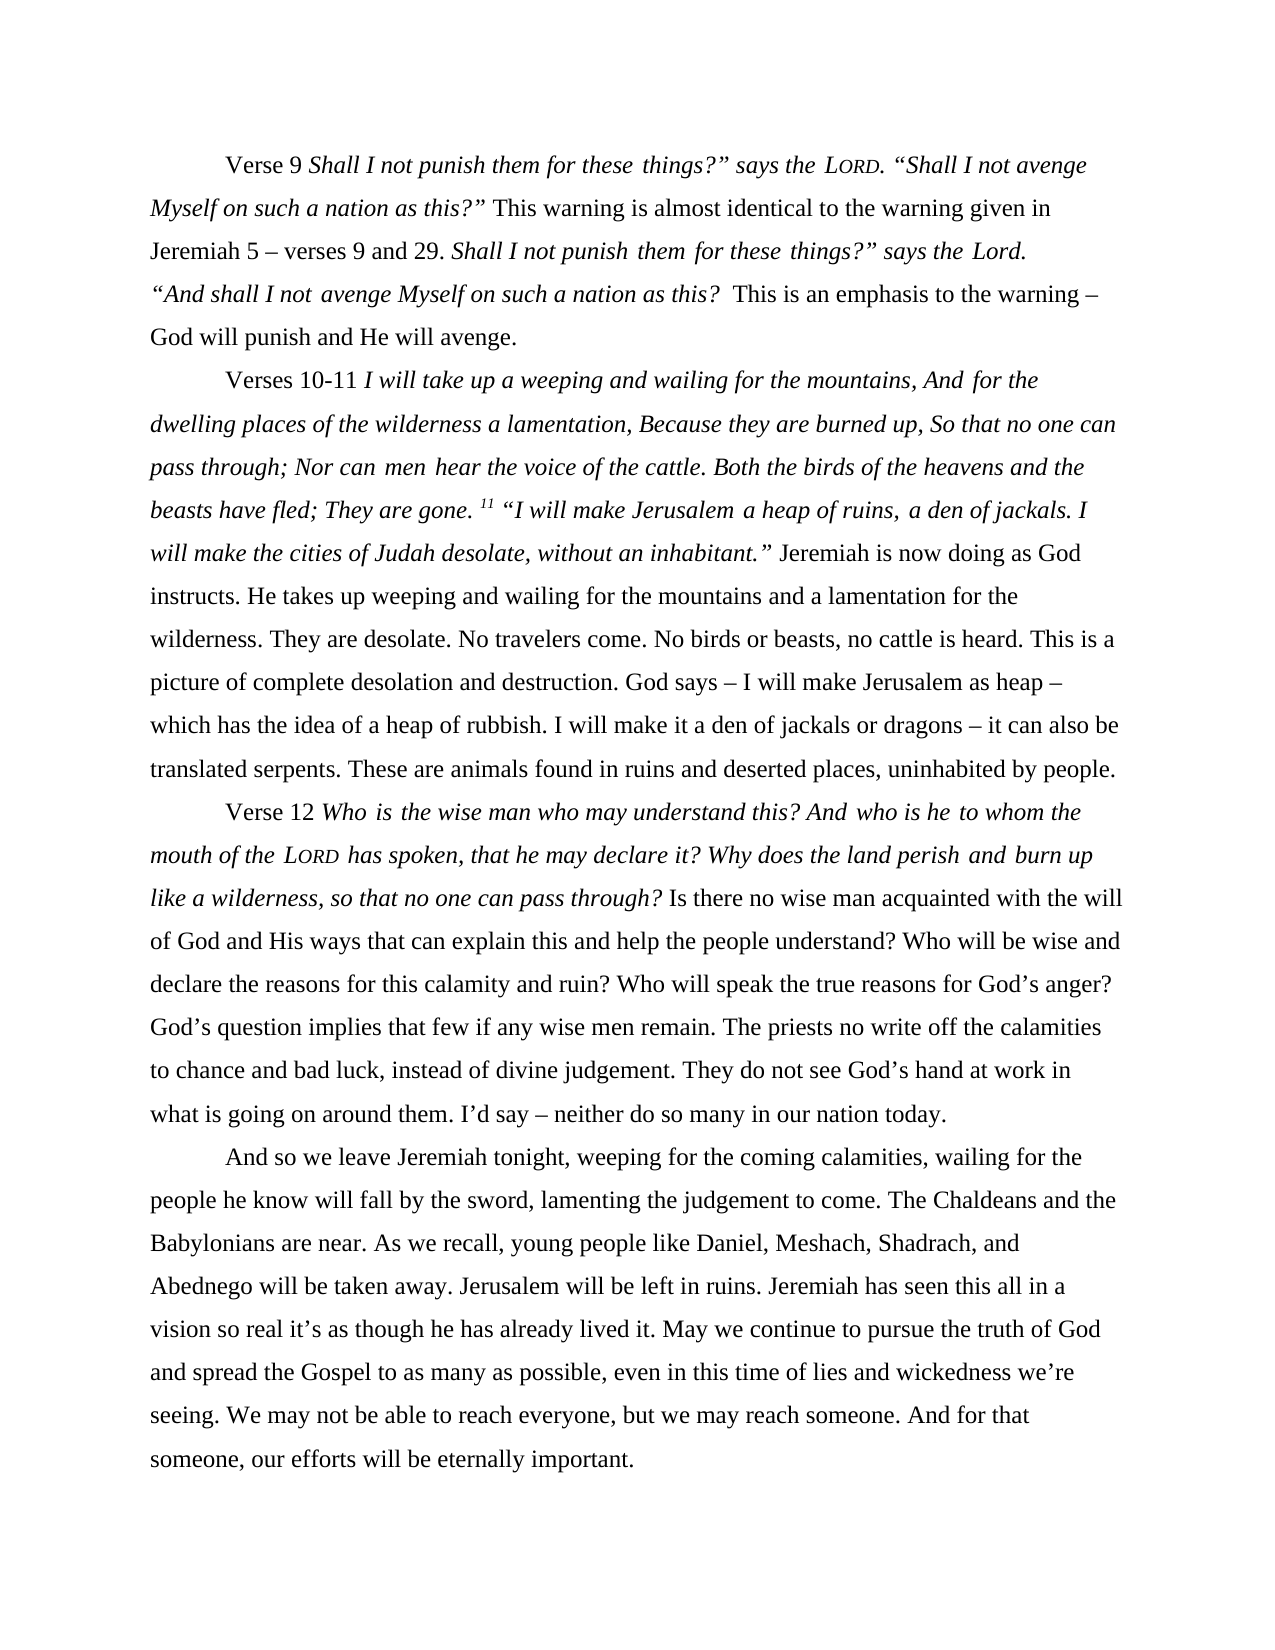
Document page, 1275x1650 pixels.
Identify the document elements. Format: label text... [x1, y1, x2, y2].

text Verse 9 Shall I not punish them for these things?” says the Lord. “Shall I not avenge Myself on such a nation as this?” This warning is almost identical to the warning given in Jeremiah 5 – verses 9 and 29. Shall I not punish them for these things?” says the Lord. “And shall I not avenge Myself on such a nation as this? This is an emphasis to the warning – God will punish and He will avenge. [150, 150, 1125, 351]
text And so we leave Jeremiah tonight, weeping for the coming calamities, wailing for the people he know will fall by the sword, lamenting the judgement to come. The Chaldeans and the Babylonians are near. As we recall, young people like Daniel, Meshach, Shadrach, and Abednego will be taken away. Jerusalem will be left in ruins. Jeremiah has seen this all in a vision so real it’s as though he has already lived it. May we continue to pursue the truth of God and spread the Gospel to as many as possible, even in this time of lies and wickedness we’re seeing. We may not be able to reach everyone, but we may reach someone. And for that someone, our efforts will be eternally important. [150, 1142, 1125, 1472]
text Verse 12 Who is the wise man who may understand this? And who is he to whom the mouth of the Lord has spoken, that he may declare it? Why does the land perish and burn up like a wilderness, so that no one can pass through? Is there no wise man acquainted with the will of God and His ways that can explain this and help the people understand? Who will be wise and declare the reasons for this calamity and ruin? Who will speak the true reasons for God’s anger? God’s question implies that few if any wise men remain. The priests no write off the calamities to chance and bad luck, instead of divine judgement. They do not see God’s hand at work in what is going on around them. I’d say – neither do so many in our nation today. [150, 797, 1125, 1127]
text Verses 10-11 I will take up a weeping and wailing for the mountains, And for the dwelling places of the wilderness a lamentation, Because they are burned up, So that no one can pass through; Nor can men hear the voice of the cattle. Both the birds of the heavens and the beasts have fled; They are gone. 11 “I will make Jerusalem a heap of ruins, a den of jackals. I will make the cities of Judah desolate, without an inhabitant.” Jeremiah is now doing as God instructs. He takes up weeping and wailing for the mountains and a lamentation for the wilderness. They are desolate. No travelers come. No birds or beasts, no cattle is heard. This is a picture of complete desolation and destruction. God says – I will make Jerusalem as heap – which has the idea of a heap of rubbish. I will make it a den of jackals or dragons – it can also be translated serpents. These are animals found in ruins and deserted places, uninhabited by people. [150, 366, 1125, 782]
